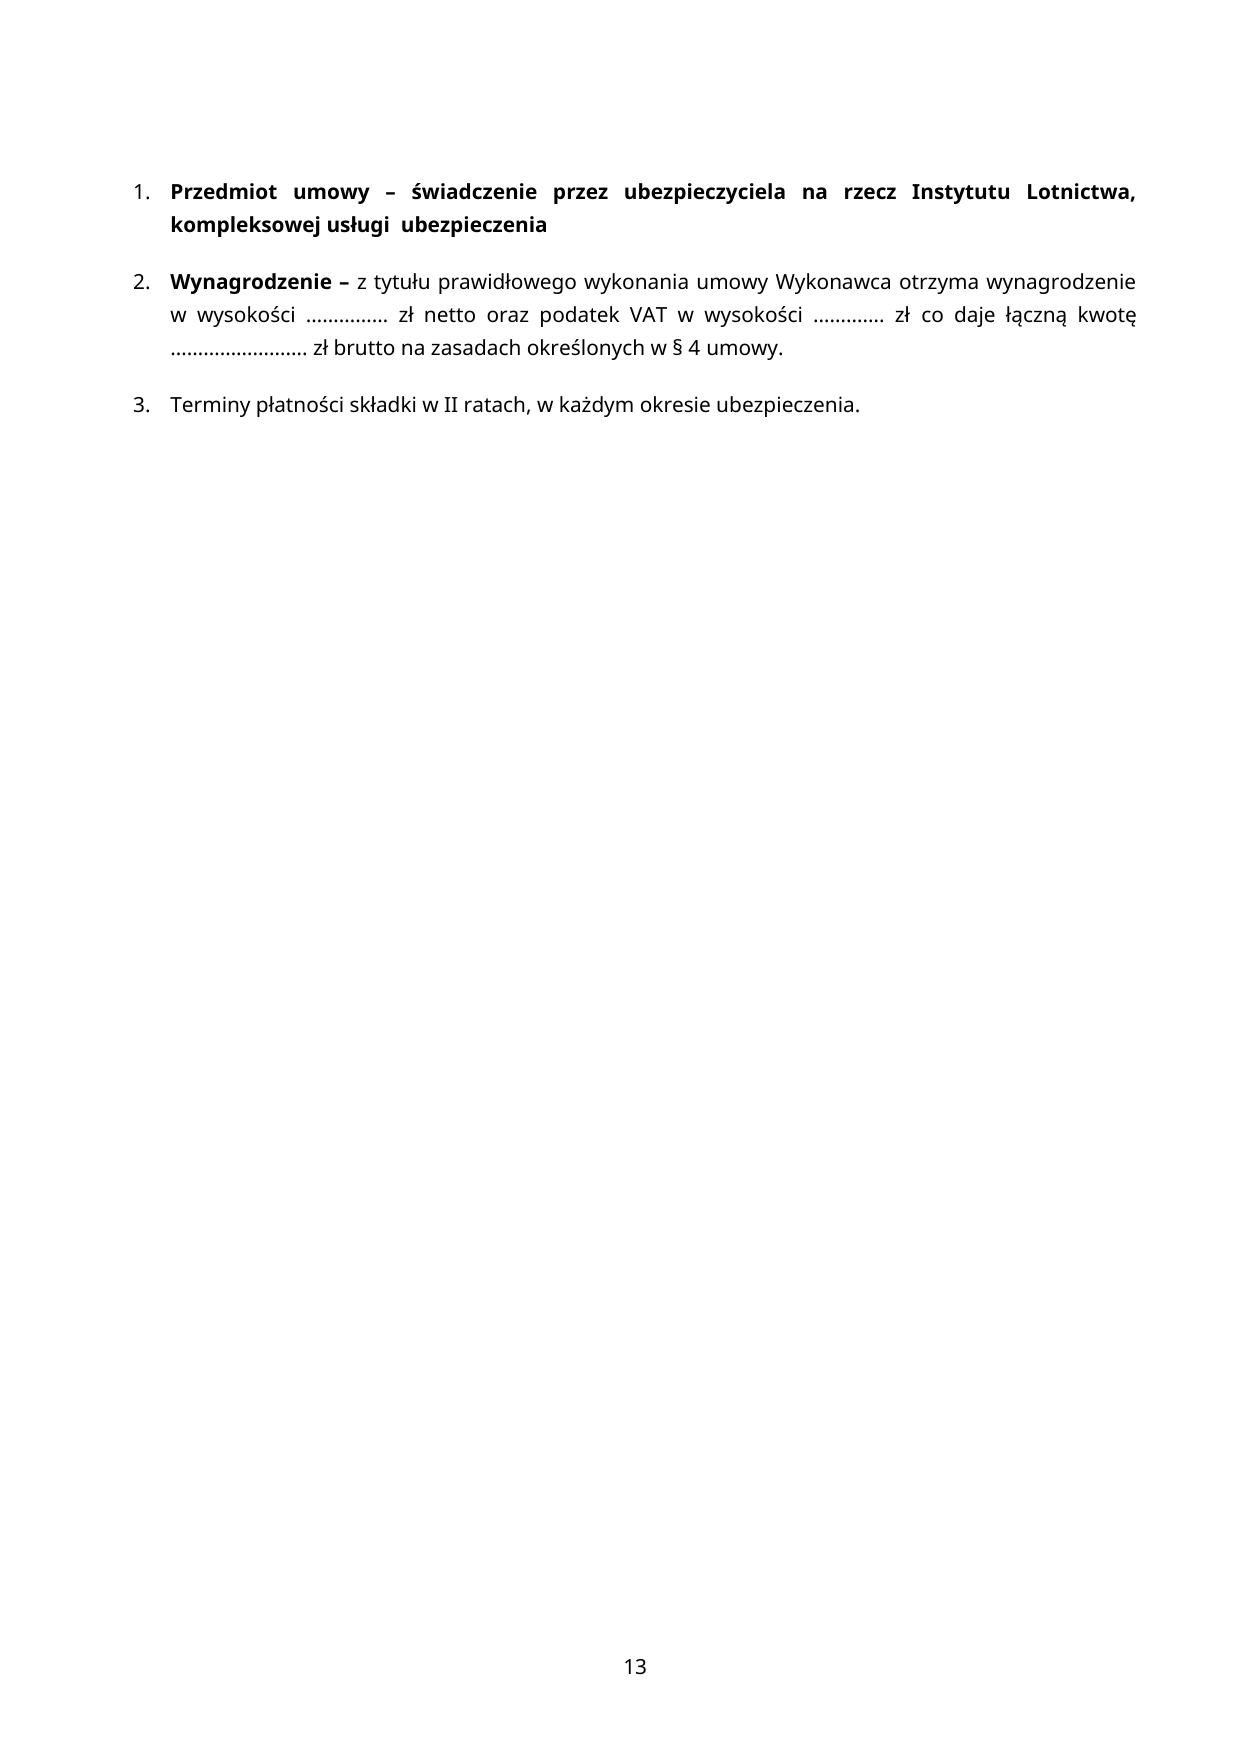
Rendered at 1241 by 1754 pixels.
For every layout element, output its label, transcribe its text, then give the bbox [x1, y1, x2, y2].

list Wynagrodzenie – z tytułu prawidłowego wykonania umowy Wykonawca otrzyma wynagrodzenie w wysokości …………… zł netto oraz podatek VAT w wysokości …………. zł co daje łączną kwotę ……………………. zł brutto na zasadach określonych w § 4 umowy. [133, 267, 1137, 361]
list Terminy płatności składki w II ratach, w każdym okresie ubezpieczenia. [133, 390, 1137, 419]
list Przedmiot umowy – świadczenie przez ubezpieczyciela na rzecz Instytutu Lotnictwa, kompleksowej usługi ubezpieczenia [133, 177, 1137, 238]
